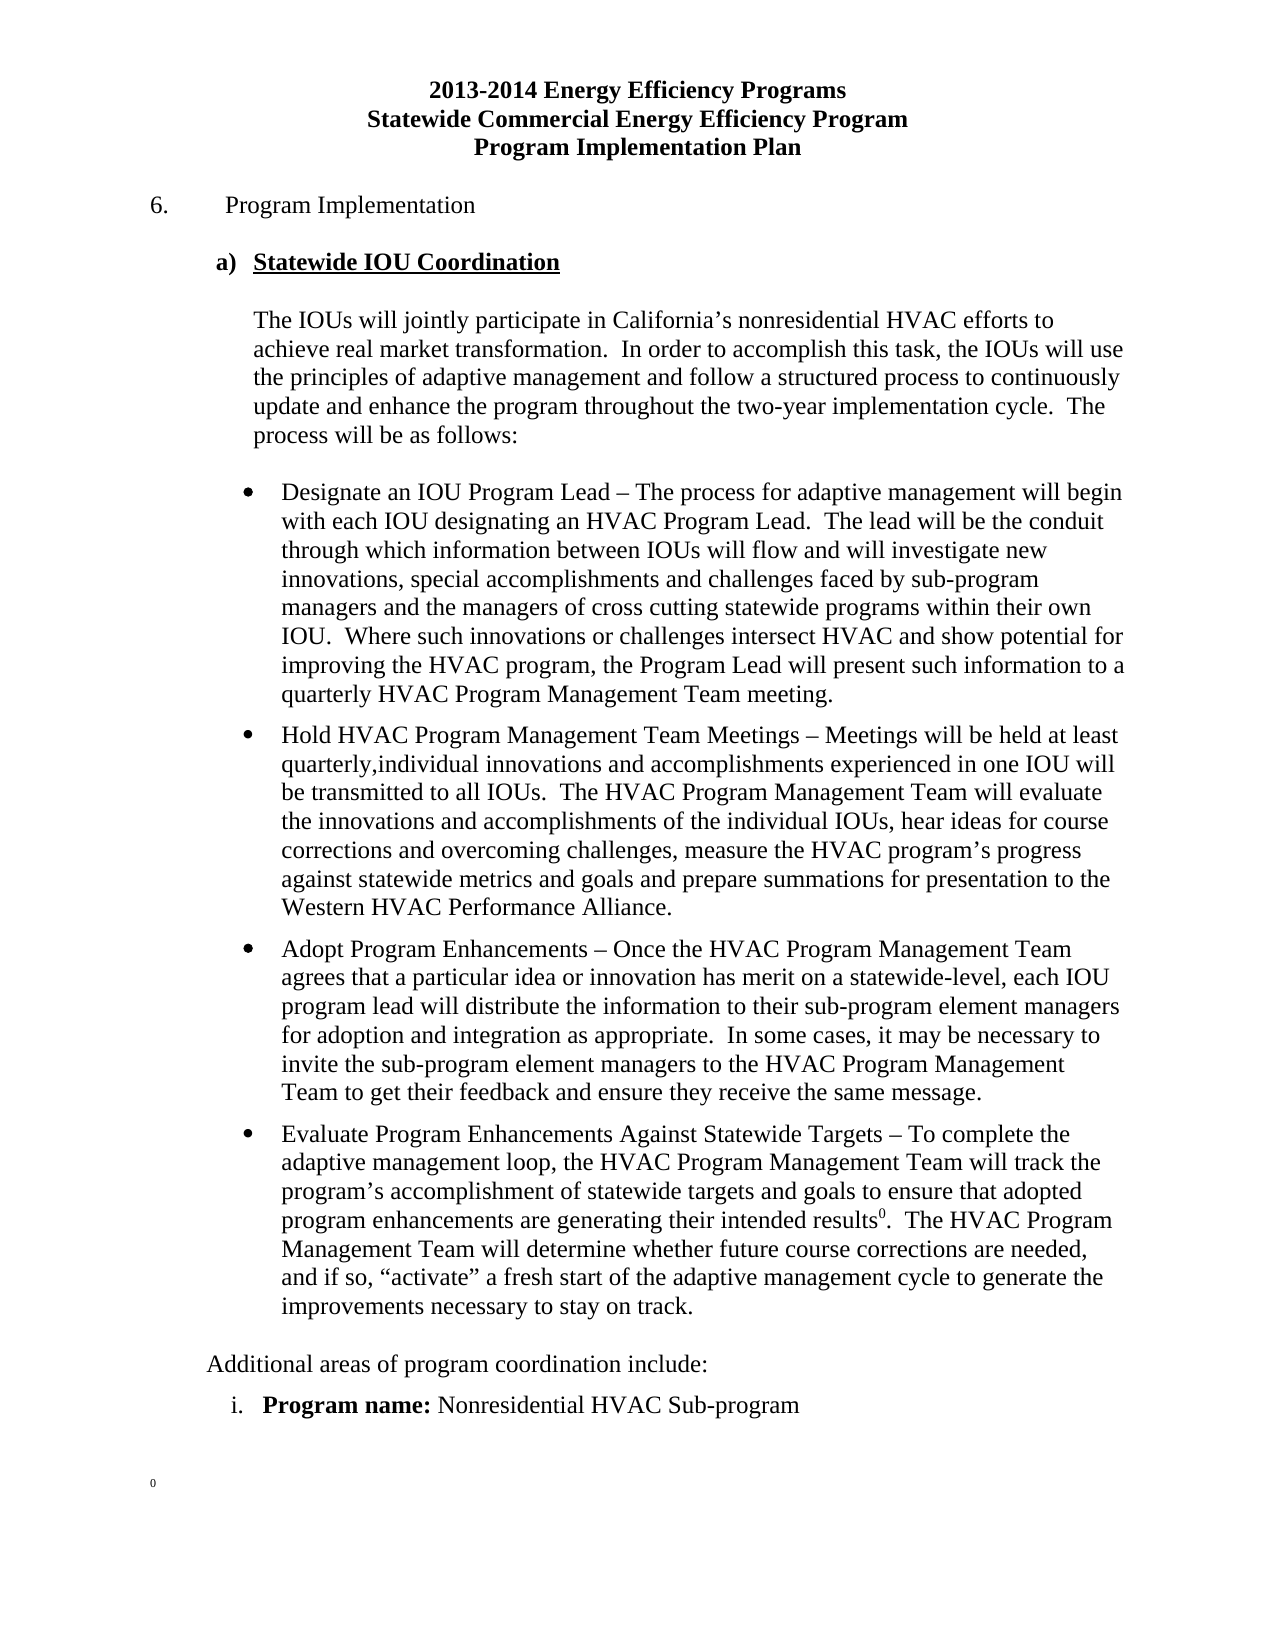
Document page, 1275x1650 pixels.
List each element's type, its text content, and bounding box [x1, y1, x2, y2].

list Hold HVAC Program Management Team Meetings – Meetings will be held at least quarterly,individual innovations and accomplishments experienced in one IOU will be transmitted to all IOUs. The HVAC Program Management Team will evaluate the innovations and accomplishments of the individual IOUs, hear ideas for course corrections and overcoming challenges, measure the HVAC program’s progress against statewide metrics and goals and prepare summations for presentation to the Western HVAC Performance Alliance. [244, 720, 1125, 921]
subtitle a) Statewide IOU Coordination [216, 247, 1125, 276]
list Evaluate Program Enhancements Against Statewide Targets – To complete the adaptive management loop, the HVAC Program Management Team will track the program’s accomplishment of statewide targets and goals to ensure that adopted program enhancements are generating their intended results. The HVAC Program Management Team will determine whether future course corrections are needed, and if so, “activate” a fresh start of the adaptive management cycle to generate the improvements necessary to stay on track. [244, 1119, 1125, 1320]
list Adopt Program Enhancements – Once the HVAC Program Management Team agrees that a particular idea or innovation has merit on a statewide-level, each IOU program lead will distribute the information to their sub-program element managers for adoption and integration as appropriate. In some cases, it may be necessary to invite the sub-program element managers to the HVAC Program Management Team to get their feedback and ensure they receive the same message. [244, 934, 1125, 1106]
list Designate an IOU Program Lead – The process for adaptive management will begin with each IOU designating an HVAC Program Lead. The lead will be the conduit through which information between IOUs will flow and will investigate new innovations, special accomplishments and challenges faced by sub-program managers and the managers of cross cutting statewide programs within their own IOU. Where such innovations or challenges intersect HVAC and show potential for improving the HVAC program, the Program Lead will present such information to a quarterly HVAC Program Management Team meeting. [244, 477, 1125, 707]
list Program name: Nonresidential HVAC Sub-program [244, 1390, 1125, 1419]
text 6. Program Implementation [150, 190, 1125, 219]
text Additional areas of program coordination include: [206, 1349, 1125, 1377]
text The IOUs will jointly participate in ’s nonresidential HVAC efforts to achieve real market transformation. In order to accomplish this task, the IOUs will use the principles of adaptive management and follow a structured process to continuously update and enhance the program throughout the two-year implementation cycle. The process will be as follows: [253, 305, 1125, 449]
